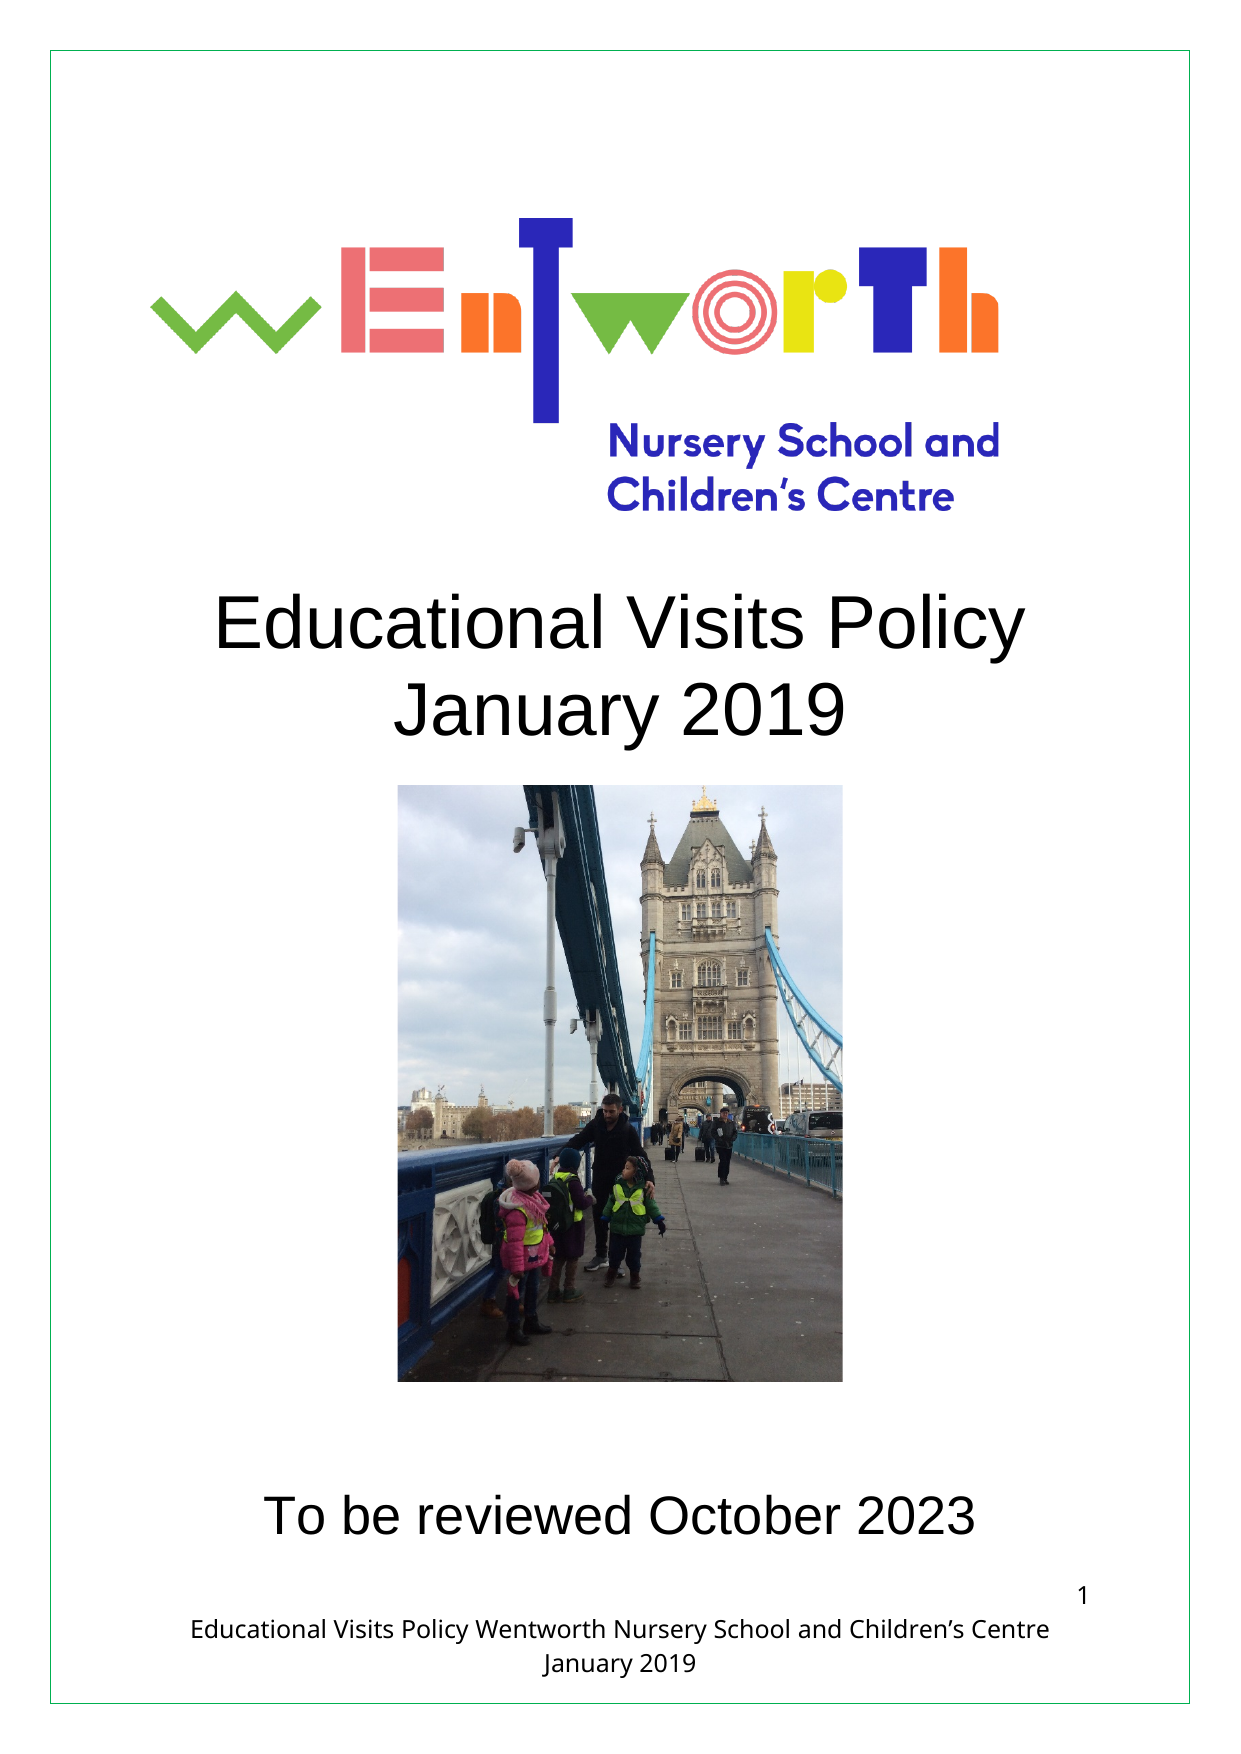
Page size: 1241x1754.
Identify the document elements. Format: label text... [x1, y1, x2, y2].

text Educational Visits Policy [150, 578, 1090, 665]
text To be reviewed October 2023 [150, 1483, 1090, 1546]
picture [397, 785, 843, 1382]
picture [150, 218, 999, 511]
text January 2019 [150, 665, 1090, 751]
